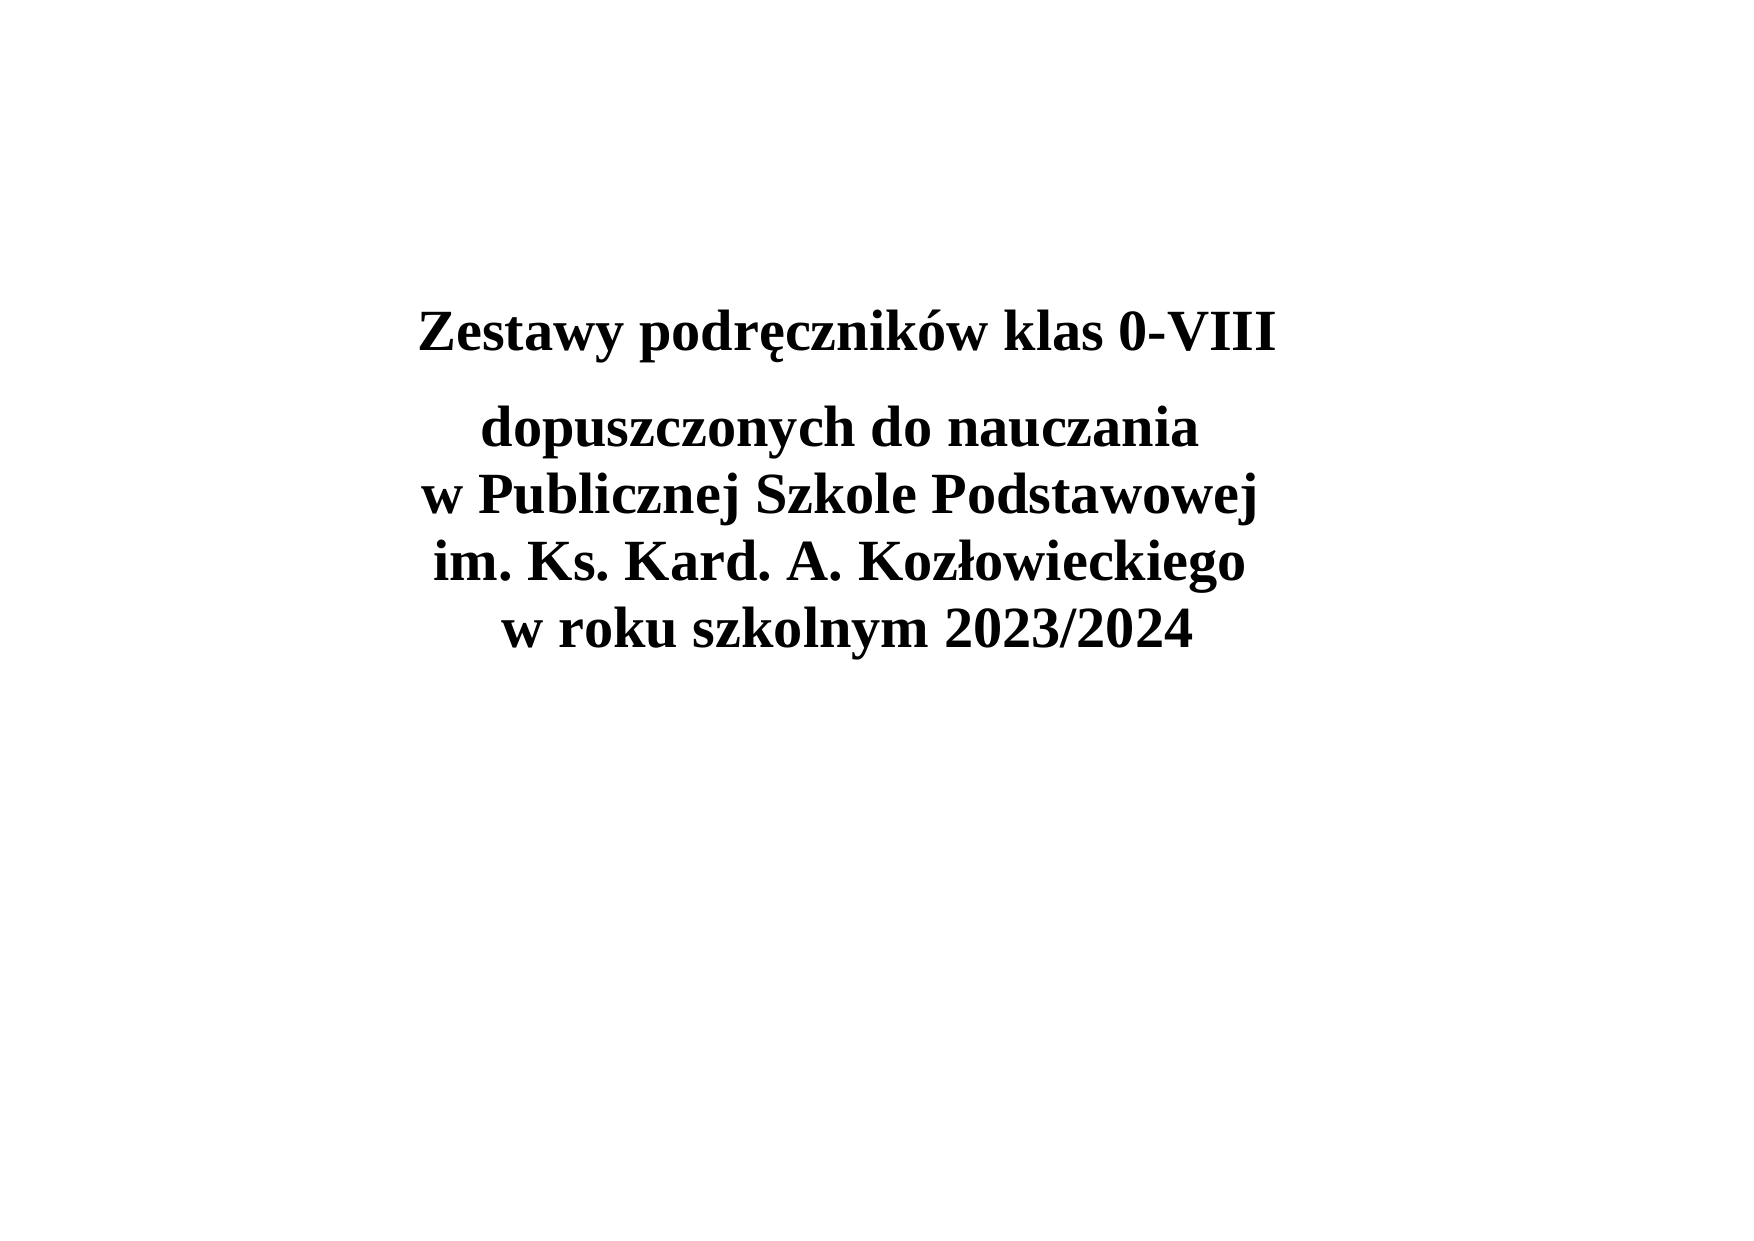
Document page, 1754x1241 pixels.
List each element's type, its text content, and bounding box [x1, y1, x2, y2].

text Zestawy podręczników klas 0-VIII [89, 296, 1606, 363]
text dopuszczonych do nauczania w Publicznej Szkole Podstawowej im. Ks. Kard. A. Kozłowieckiego w roku szkolnym 2023/2024 [89, 392, 1606, 661]
